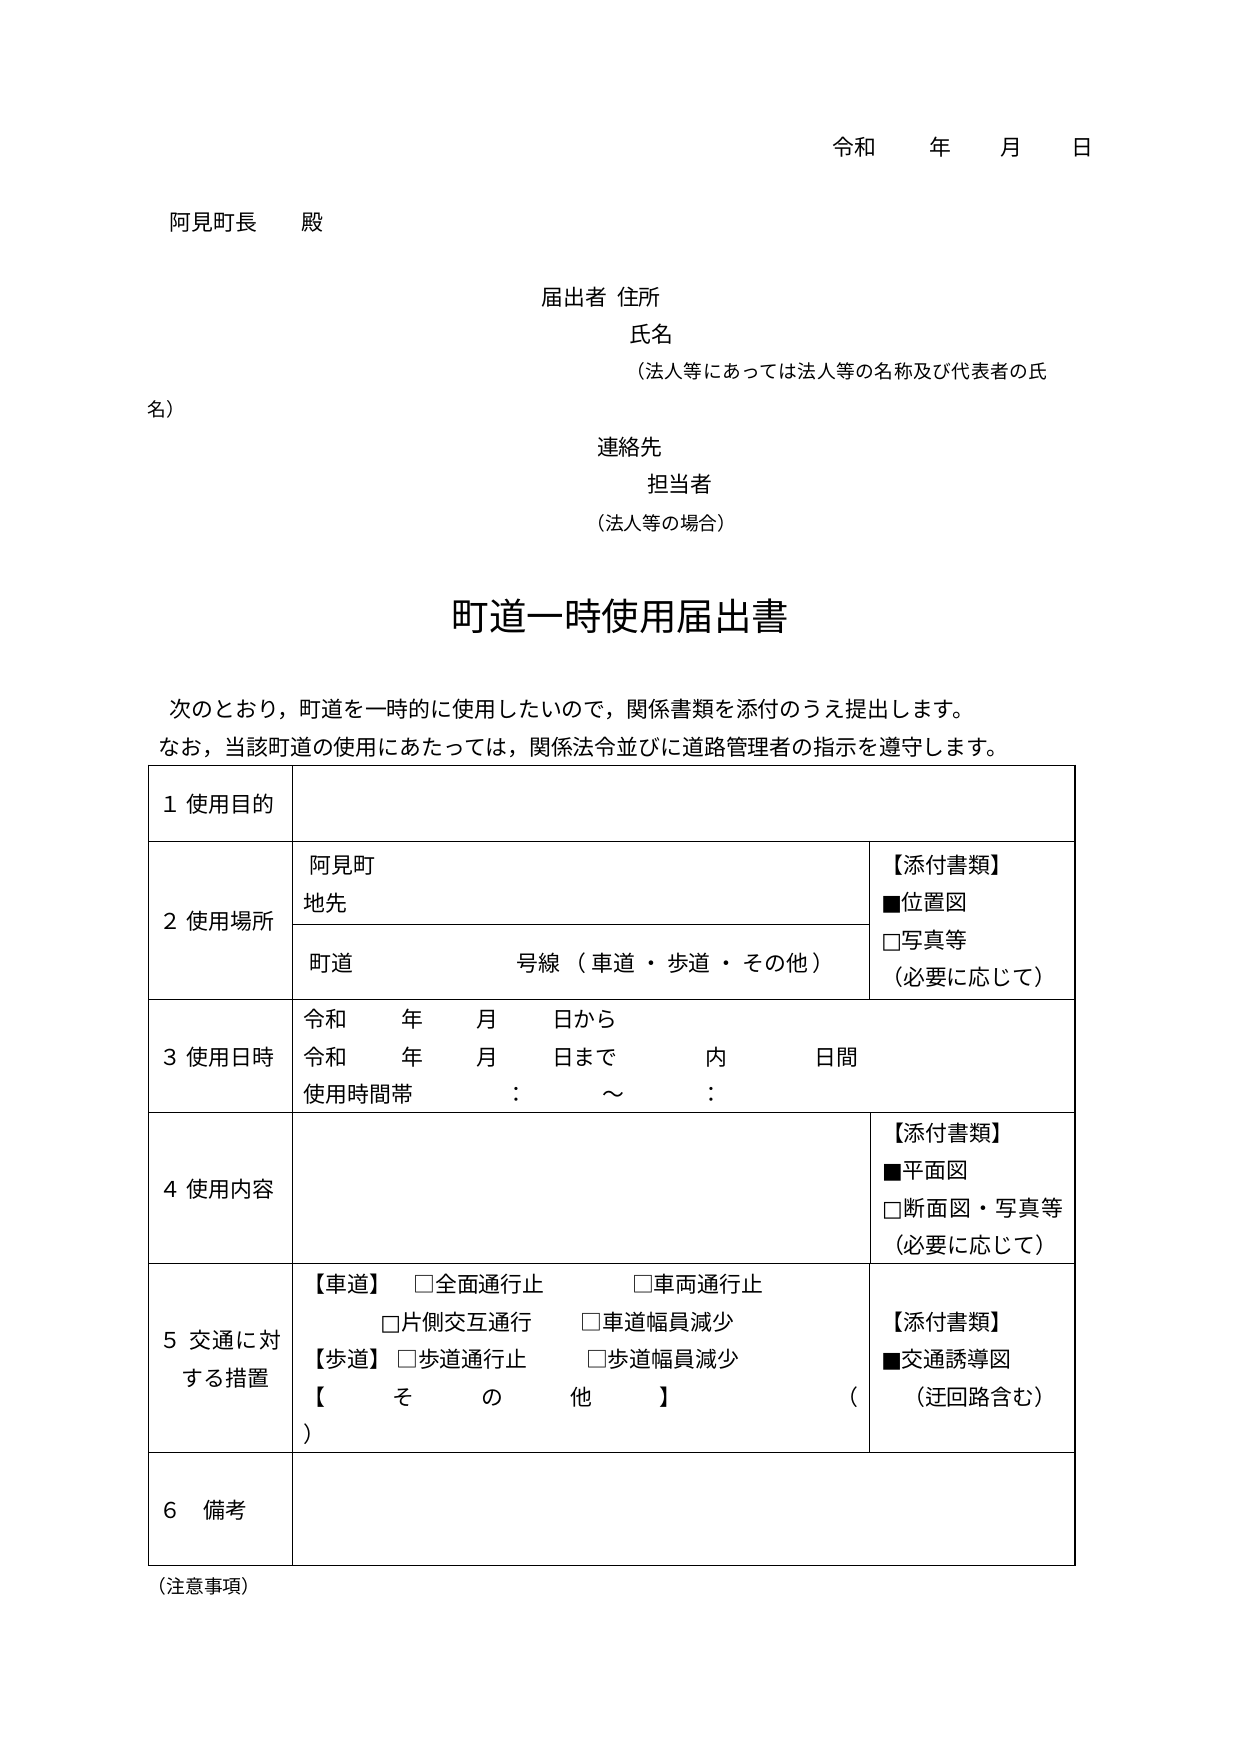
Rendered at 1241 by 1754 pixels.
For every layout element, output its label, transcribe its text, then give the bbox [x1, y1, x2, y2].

table_cell ５ 交通に対する措置 [149, 1264, 292, 1452]
table_cell ６ 備考 [149, 1453, 292, 1565]
text （注意事項） [148, 1566, 1092, 1604]
table_cell 阿見町 地先 [293, 842, 869, 924]
text 令和 年 月 日 [148, 127, 1092, 164]
text 連絡先 [148, 427, 1049, 464]
text 次のとおり，町道を一時的に使用したいので，関係書類を添付のうえ提出します。 [148, 689, 1092, 727]
text 町道一時使用届出書 [148, 577, 1092, 652]
table_cell 【添付書類】 ■位置図 □写真等 （必要に応じて） [870, 842, 1074, 998]
table_cell [293, 1113, 870, 1263]
table_cell ４ 使用内容 [149, 1113, 292, 1263]
table_cell 【車道】 □全面通行止 □車両通行止 □片側交互通行 □車道幅員減少 【歩道】 □歩道通行止 □歩道幅員減少 【その他】 （ ） [293, 1264, 869, 1452]
text （法人等の場合） [148, 502, 1049, 539]
table_cell ３ 使用日時 [149, 1000, 292, 1112]
text （法人等にあっては法人等の名称及び代表者の氏名） [148, 352, 1049, 427]
table_cell 【添付書類】 ■交通誘導図 （迂回路含む） [870, 1264, 1074, 1452]
table_cell 町道 号線 （ 車道 ・ 歩道 ・ その他 ） [293, 925, 869, 998]
text 阿見町長 殿 [148, 202, 1092, 239]
table_header [293, 766, 1074, 841]
table_cell [293, 1453, 1074, 1565]
table_cell ２ 使用場所 [149, 842, 292, 998]
table_cell 令和 年 月 日から 令和 年 月 日まで 内 日間 使用時間帯 ： ～ ： [293, 1000, 1074, 1112]
text なお，当該町道の使用にあたっては，関係法令並びに道路管理者の指示を遵守します。 [148, 727, 1092, 764]
text 担当者 [148, 464, 1049, 502]
text 届出者 住所 [148, 277, 1005, 314]
table_header １ 使用目的 [149, 766, 292, 841]
text 氏名 [148, 314, 1049, 352]
table_cell 【添付書類】 ■平面図 □断面図・写真等（必要に応じて） [871, 1113, 1074, 1263]
